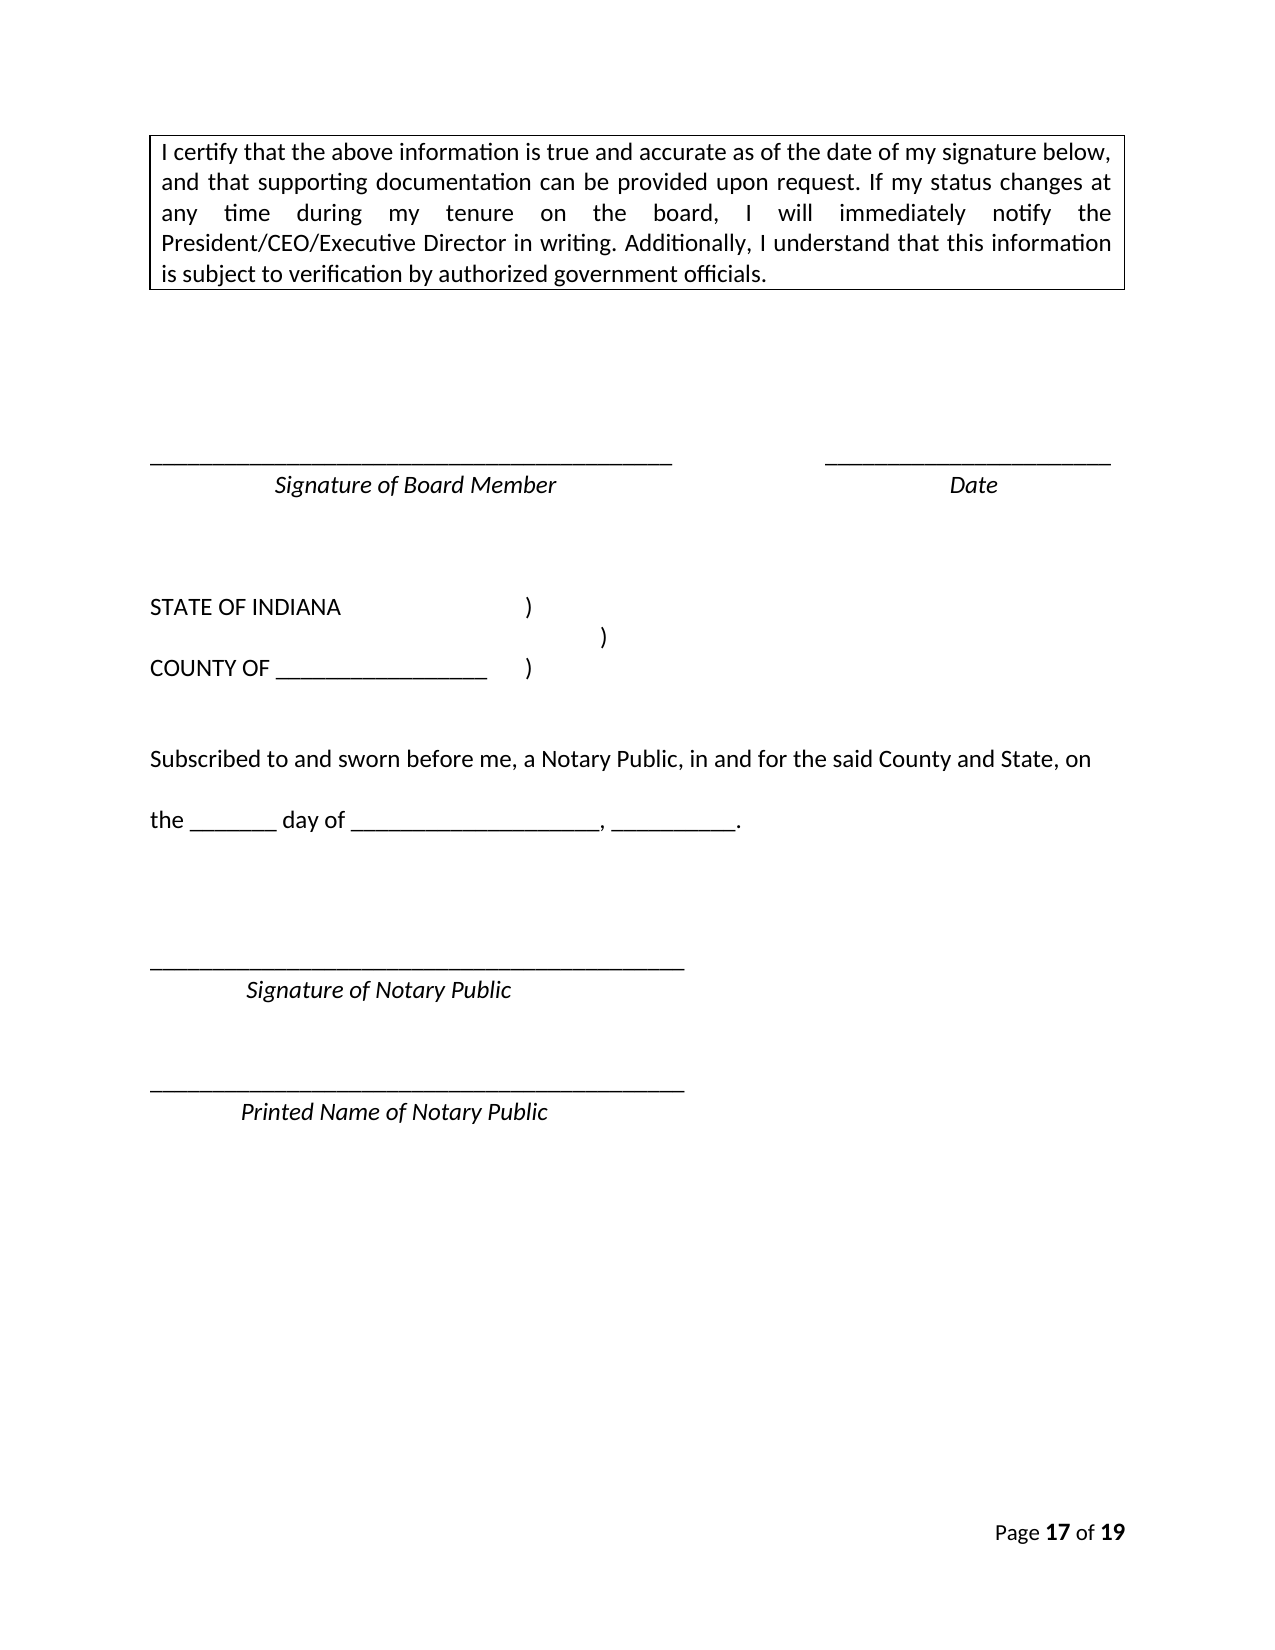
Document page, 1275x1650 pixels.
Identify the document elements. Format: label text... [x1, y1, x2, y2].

text Printed Name of Notary Public [150, 1096, 1125, 1127]
text COUNTY OF _________________ ) [150, 652, 1125, 683]
table_header I certify that the above information is true and accurate as of the date of my signature below, and that supporting documentation can be provided upon request. If my status changes at any time during my tenure on the board, I will immediately notify the President/CEO/Executive Director in writing. Additionally, I understand that this information is subject to verification by authorized government officials. [151, 136, 1124, 289]
text STATE OF INDIANA ) ) [150, 591, 1125, 652]
text ___________________________________________ [150, 943, 1125, 974]
text Signature of Board Member Date [150, 469, 1125, 499]
text ___________________________________________ [150, 1066, 1125, 1096]
text Subscribed to and sworn before me, a Notary Public, in and for the said County and State, on the _______ day of ____________________, __________. [150, 744, 1125, 835]
text __________________________________________ _______________________ [150, 438, 1125, 469]
text Signature of Notary Public [150, 974, 1125, 1004]
